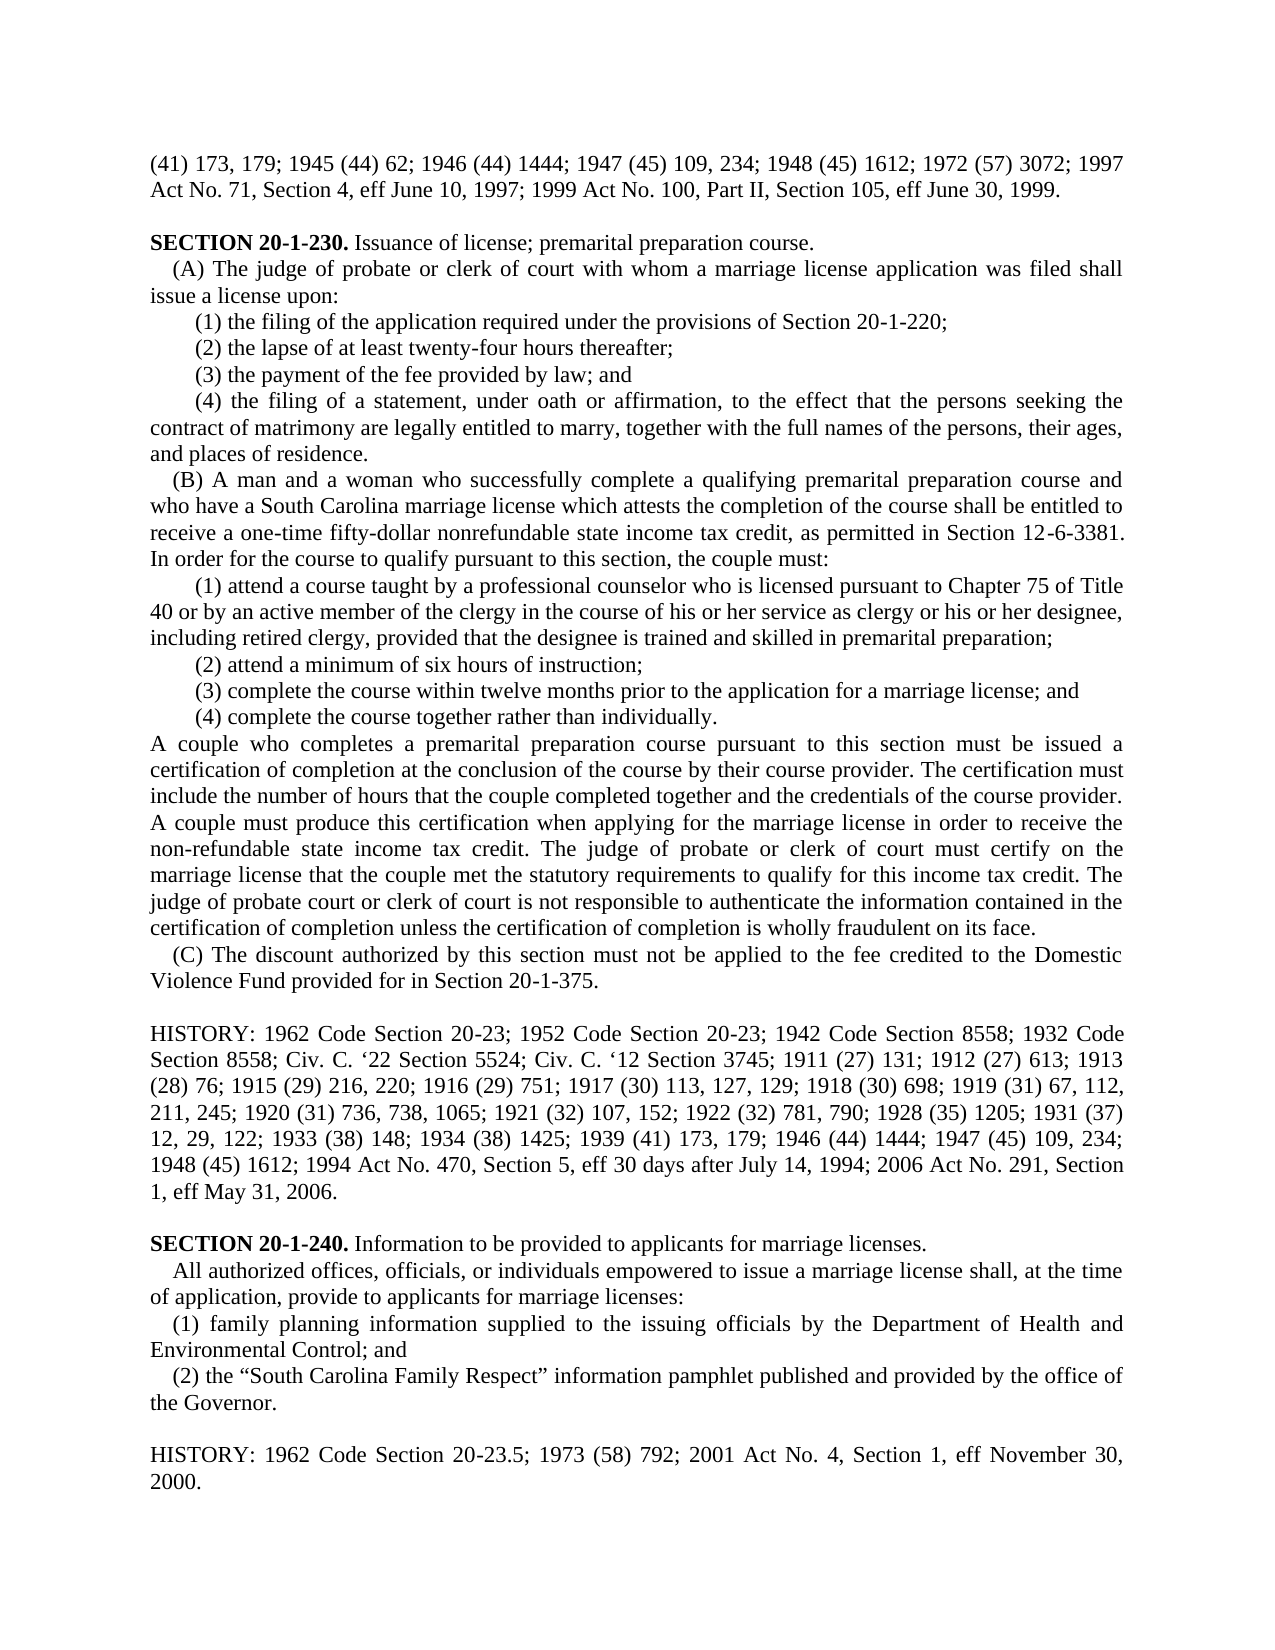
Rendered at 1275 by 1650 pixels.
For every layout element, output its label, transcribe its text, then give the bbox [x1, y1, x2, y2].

text (3) complete the course within twelve months prior to the application for a marriage license; and [150, 677, 1125, 703]
text (C) The discount authorized by this section must not be applied to the fee credited to the Domestic Violence Fund provided for in Section 20-1-375. [150, 941, 1125, 993]
text (2) the “South Carolina Family Respect” information pamphlet published and provided by the office of the Governor. [150, 1362, 1125, 1415]
text (1) family planning information supplied to the issuing officials by the Department of Health and Environmental Control; and [150, 1309, 1125, 1362]
text (A) The judge of probate or clerk of court with whom a marriage license application was filed shall issue a license upon: [150, 255, 1125, 308]
text HISTORY: 1962 Code Section 20-23; 1952 Code Section 20-23; 1942 Code Section 8558; 1932 Code Section 8558; Civ. C. ‘22 Section 5524; Civ. C. ‘12 Section 3745; 1911 (27) 131; 1912 (27) 613; 1913 (28) 76; 1915 (29) 216, 220; 1916 (29) 751; 1917 (30) 113, 127, 129; 1918 (30) 698; 1919 (31) 67, 112, 211, 245; 1920 (31) 736, 738, 1065; 1921 (32) 107, 152; 1922 (32) 781, 790; 1928 (35) 1205; 1931 (37) 12, 29, 122; 1933 (38) 148; 1934 (38) 1425; 1939 (41) 173, 179; 1946 (44) 1444; 1947 (45) 109, 234; 1948 (45) 1612; 1994 Act No. 470, Section 5, eff 30 days after July 14, 1994; 2006 Act No. 291, Section 1, eff May 31, 2006. [150, 1020, 1125, 1204]
text (1) the filing of the application required under the provisions of Section 20-1-220; [150, 308, 1125, 334]
text (B) A man and a woman who successfully complete a qualifying premarital preparation course and who have a South Carolina marriage license which attests the completion of the course shall be entitled to receive a one-time fifty-dollar nonrefundable state income tax credit, as permitted in Section 12-6-3381. In order for the course to qualify pursuant to this section, the couple must: [150, 466, 1125, 572]
text All authorized offices, officials, or individuals empowered to issue a marriage license shall, at the time of application, provide to applicants for marriage licenses: [150, 1257, 1125, 1309]
text (2) the lapse of at least twenty-four hours thereafter; [150, 334, 1125, 361]
text (1) attend a course taught by a professional counselor who is licensed pursuant to Chapter 75 of Title 40 or by an active member of the clergy in the course of his or her service as clergy or his or her designee, including retired clergy, provided that the designee is trained and skilled in premarital preparation; [150, 572, 1125, 651]
text A couple who completes a premarital preparation course pursuant to this section must be issued a certification of completion at the conclusion of the course by their course provider. The certification must include the number of hours that the couple completed together and the credentials of the course provider. A couple must produce this certification when applying for the marriage license in order to receive the non-refundable state income tax credit. The judge of probate or clerk of court must certify on the marriage license that the couple met the statutory requirements to qualify for this income tax credit. The judge of probate court or clerk of court is not responsible to authenticate the information contained in the certification of completion unless the certification of completion is wholly fraudulent on its face. [150, 730, 1125, 941]
text (4) complete the course together rather than individually. [150, 703, 1125, 730]
text HISTORY: 1962 Code Section 20-23.5; 1973 (58) 792; 2001 Act No. 4, Section 1, eff November 30, 2000. [150, 1441, 1125, 1494]
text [150, 150, 1125, 203]
text (2) attend a minimum of six hours of instruction; [150, 651, 1125, 677]
text (4) the filing of a statement, under oath or affirmation, to the effect that the persons seeking the contract of matrimony are legally entitled to marry, together with the full names of the persons, their ages, and places of residence. [150, 387, 1125, 466]
text SECTION 20-1-240. Information to be provided to applicants for marriage licenses. [150, 1231, 1125, 1257]
text (3) the payment of the fee provided by law; and [150, 361, 1125, 387]
text SECTION 20-1-230. Issuance of license; premarital preparation course. [150, 229, 1125, 255]
